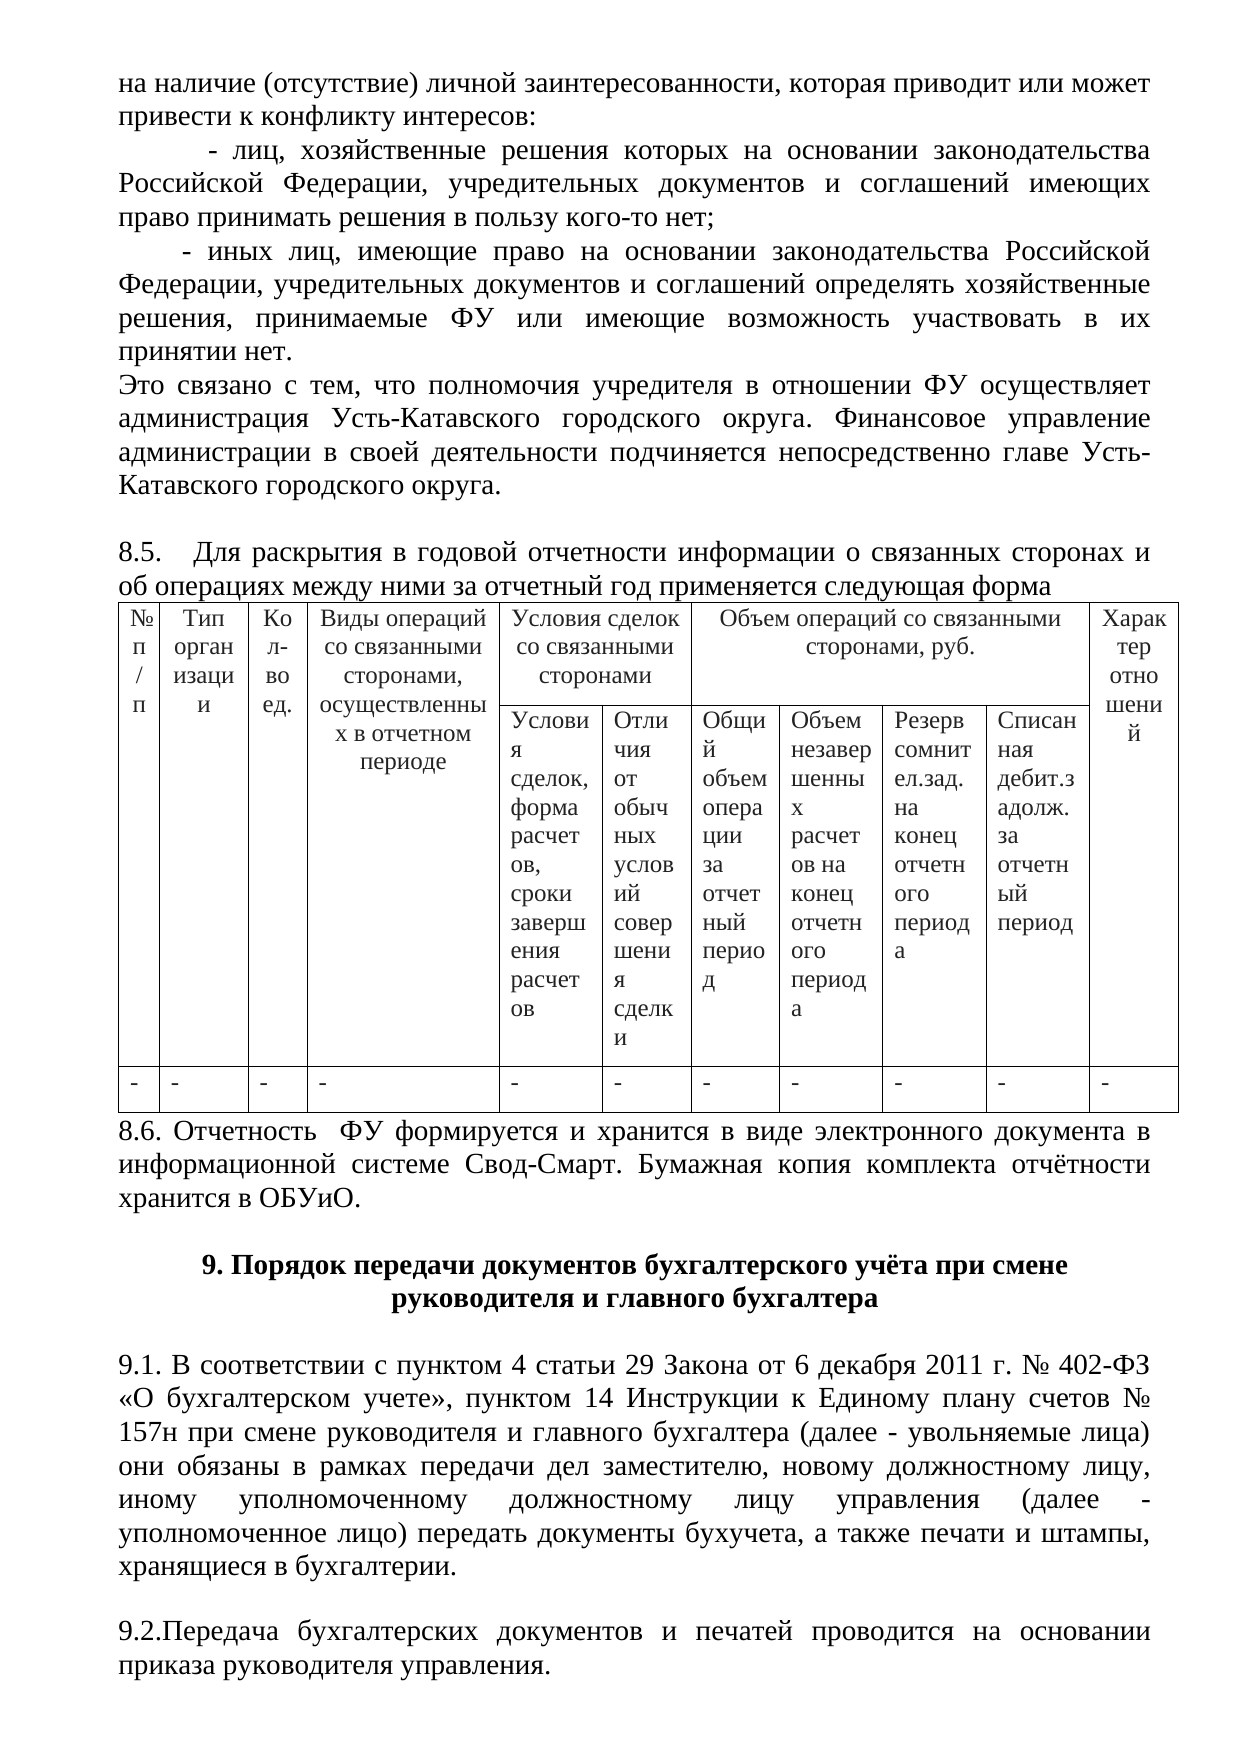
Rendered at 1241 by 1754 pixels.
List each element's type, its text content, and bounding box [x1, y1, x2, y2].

table_cell - [119, 1067, 159, 1112]
text 8.5. Для раскрытия в годовой отчетности информации о связанных сторонах и об операциях между ними за отчетный год применяется следующая форма [118, 534, 1152, 602]
text - лиц, хозяйственные решения которых на основании законодательства Российской Федерации, учредительных документов и соглашений имеющих право принимать решения в пользу кого-то нет; [118, 132, 1152, 233]
text 9.1. В соответствии с пунктом 4 статьи 29 Закона от 6 декабря 2011 г. № 402-ФЗ «О бухгалтерском учете», пунктом 14 Инструкции к Единому плану счетов № 157н при смене руководителя и главного бухгалтера (далее - увольняемые лица) они обязаны в рамках передачи дел заместителю, новому должностному лицу, иному уполномоченному должностному лицу управления (далее - уполномоченное лицо) передать документы бухучета, а также печати и штампы, хранящиеся в бухгалтерии. [118, 1347, 1152, 1582]
table_header Условия сделок со связанными сторонами [500, 603, 691, 704]
table_cell - [780, 1067, 882, 1112]
table_cell Общий объем операции за отчетный период [692, 706, 779, 1066]
table_cell Списанная дебит.задолж. за отчетный период [987, 706, 1089, 1066]
table_header Кол-во ед. [249, 603, 307, 1066]
text 9. Порядок передачи документов бухгалтерского учёта при смене руководителя и главного бухгалтера [118, 1247, 1152, 1314]
table_cell Отличия от обычных условий совершения сделки [603, 706, 691, 1066]
table_cell Объем незавершенных расчетов на конец отчетного периода [780, 706, 882, 1066]
text - иных лиц, имеющие право на основании законодательства Российской Федерации, учредительных документов и соглашений определять хозяйственные решения, принимаемые ФУ или имеющие возможность участвовать в их принятии нет. [118, 233, 1152, 367]
table_cell - [160, 1067, 248, 1112]
table_cell Условия сделок, форма расчетов, сроки завершения расчетов [500, 706, 602, 1066]
table_cell - [987, 1067, 1089, 1112]
table_cell - [603, 1067, 691, 1112]
table_header №п/п [119, 603, 159, 1066]
text 8.6. Отчетность ФУ формируется и хранится в виде электронного документа в информационной системе Свод-Смарт. Бумажная копия комплекта отчётности хранится в ОБУиО. [118, 1113, 1152, 1213]
table_cell Резерв сомнител.зад. на конец отчетного периода [883, 706, 986, 1066]
table_cell - [308, 1067, 499, 1112]
table_header Объем операций со связанными сторонами, руб. [692, 603, 1089, 704]
table_cell - [500, 1067, 602, 1112]
text 9.2.Передача бухгалтерских документов и печатей проводится на основании приказа руководителя управления. [118, 1614, 1152, 1681]
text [118, 65, 1152, 132]
table_header Характер отношений [1090, 603, 1178, 1066]
table_header Виды операций со связанными сторонами, осуществленных в отчетном периоде [308, 603, 499, 1066]
table_cell - [249, 1067, 307, 1112]
table_header Тип организации [160, 603, 248, 1066]
table_cell - [883, 1067, 986, 1112]
table_cell - [1090, 1067, 1178, 1112]
table_cell - [692, 1067, 779, 1112]
text Это связано с тем, что полномочия учредителя в отношении ФУ осуществляет администрация Усть-Катавского городского округа. Финансовое управление администрации в своей деятельности подчиняется непосредственно главе Усть-Катавского городского округа. [118, 367, 1152, 501]
